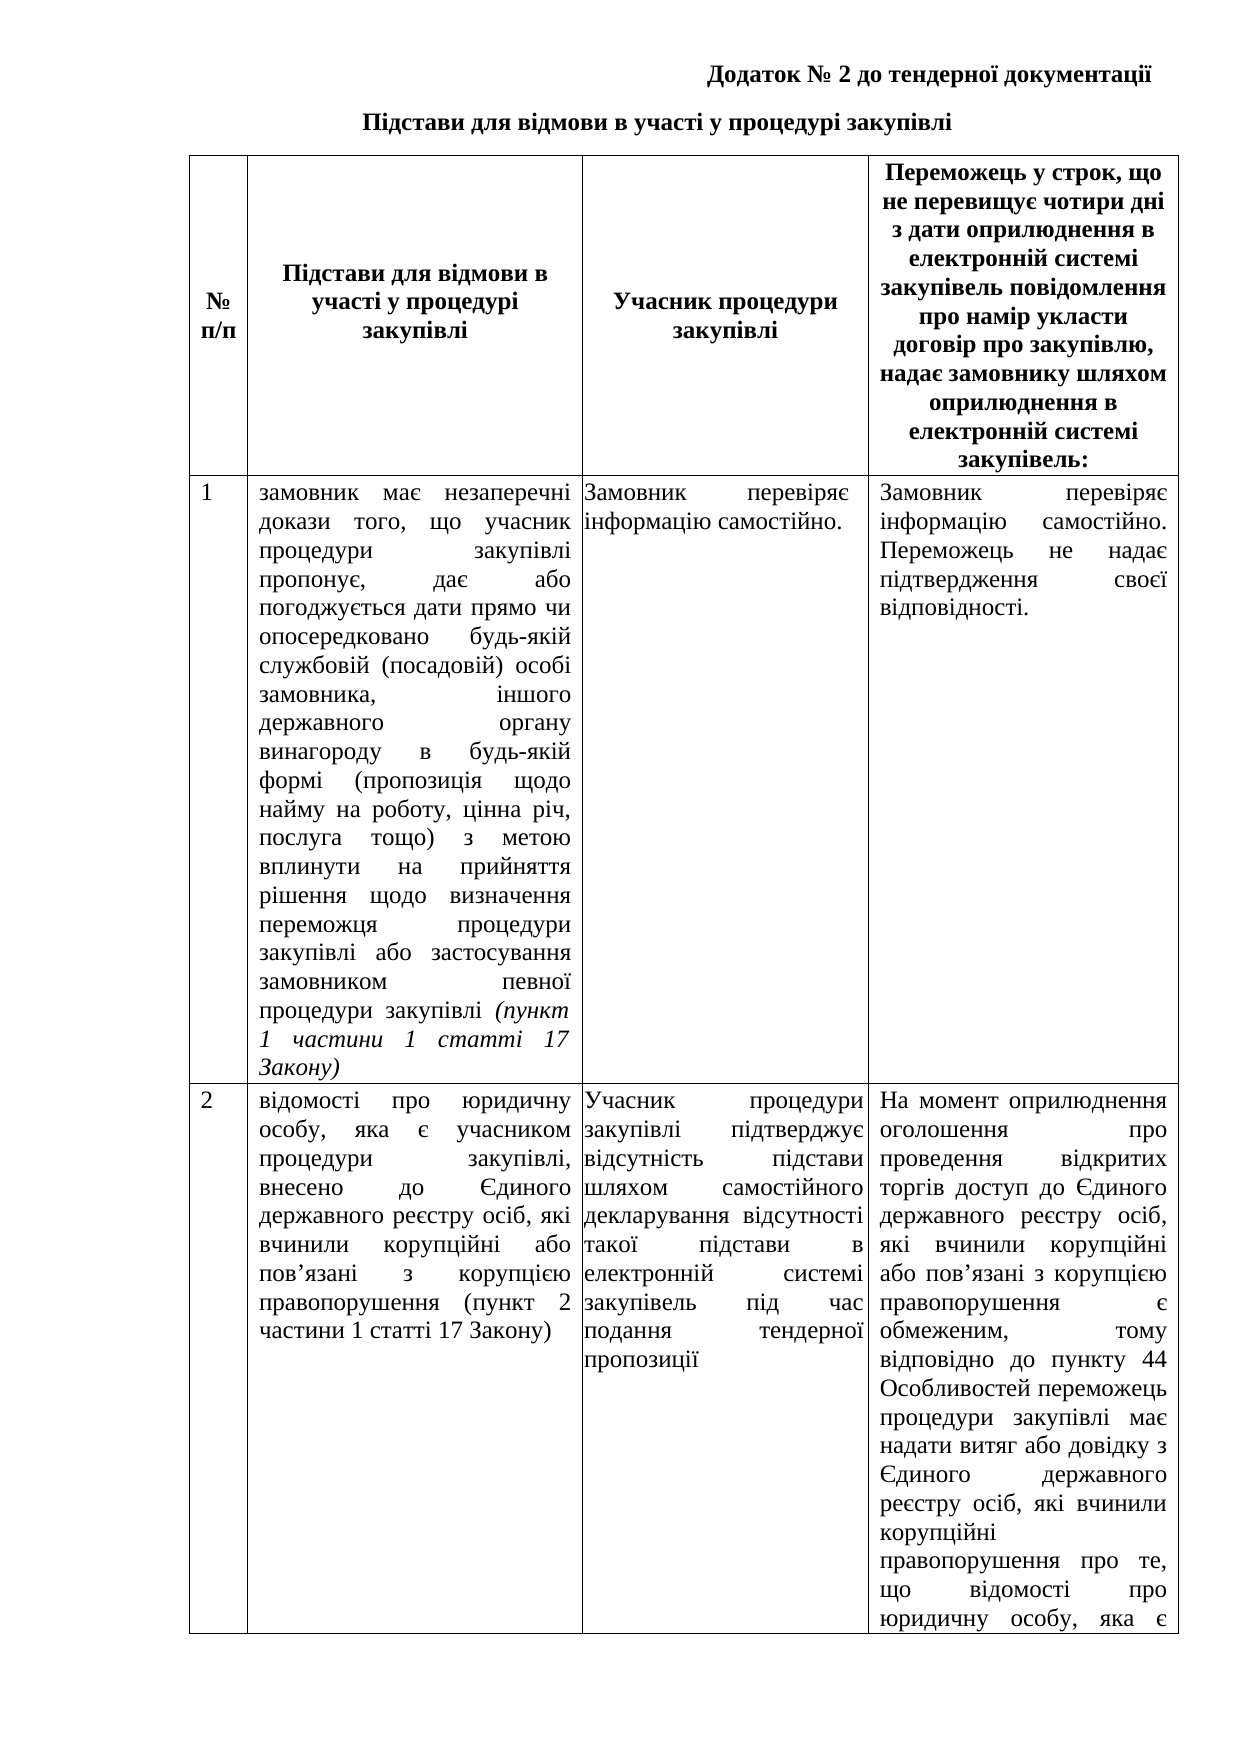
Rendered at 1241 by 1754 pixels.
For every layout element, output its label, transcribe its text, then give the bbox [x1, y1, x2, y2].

table_header Підстави для відмови в участі у процедурі закупівлі [248, 156, 582, 475]
table_cell Замовник перевіряє інформацію самостійно. [583, 476, 868, 1083]
table_header Переможець у строк, що не перевищує чотири дні з дати оприлюднення в електронній системі закупівель повідомлення про намір укласти договір про закупівлю, надає замовнику шляхом оприлюднення в електронній системі закупівель: [869, 156, 1178, 475]
table_cell Замовник перевіряє інформацію самостійно. Переможець не надає підтвердження своєї відповідності. [869, 476, 1178, 1083]
text Підстави для відмови в участі у процедурі закупівлі [162, 107, 1152, 136]
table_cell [583, 1084, 868, 1633]
table_cell замовник має незаперечні докази того, що учасник процедури закупівлі пропонує, дає або погоджується дати прямо чи опосередковано будь-якій службовій (посадовій) особі замовника, іншого державного органу винагороду в будь-якій формі (пропозиція щодо найму на роботу, цінна річ, послуга тощо) з метою вплинути на прийняття рішення щодо визначення переможця процедури закупівлі або застосування замовником певної процедури закупівлі (пункт 1 частини 1 статті 17 Закону) [248, 476, 582, 1083]
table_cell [248, 1084, 582, 1633]
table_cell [869, 1084, 1178, 1633]
table_header Учасник процедури закупівлі [583, 156, 868, 475]
table_header № п/п [190, 156, 247, 475]
text Додаток № 2 до тендерної документації [162, 59, 1152, 88]
table_cell 2 [190, 1084, 247, 1633]
table_cell 1 [190, 476, 247, 1083]
